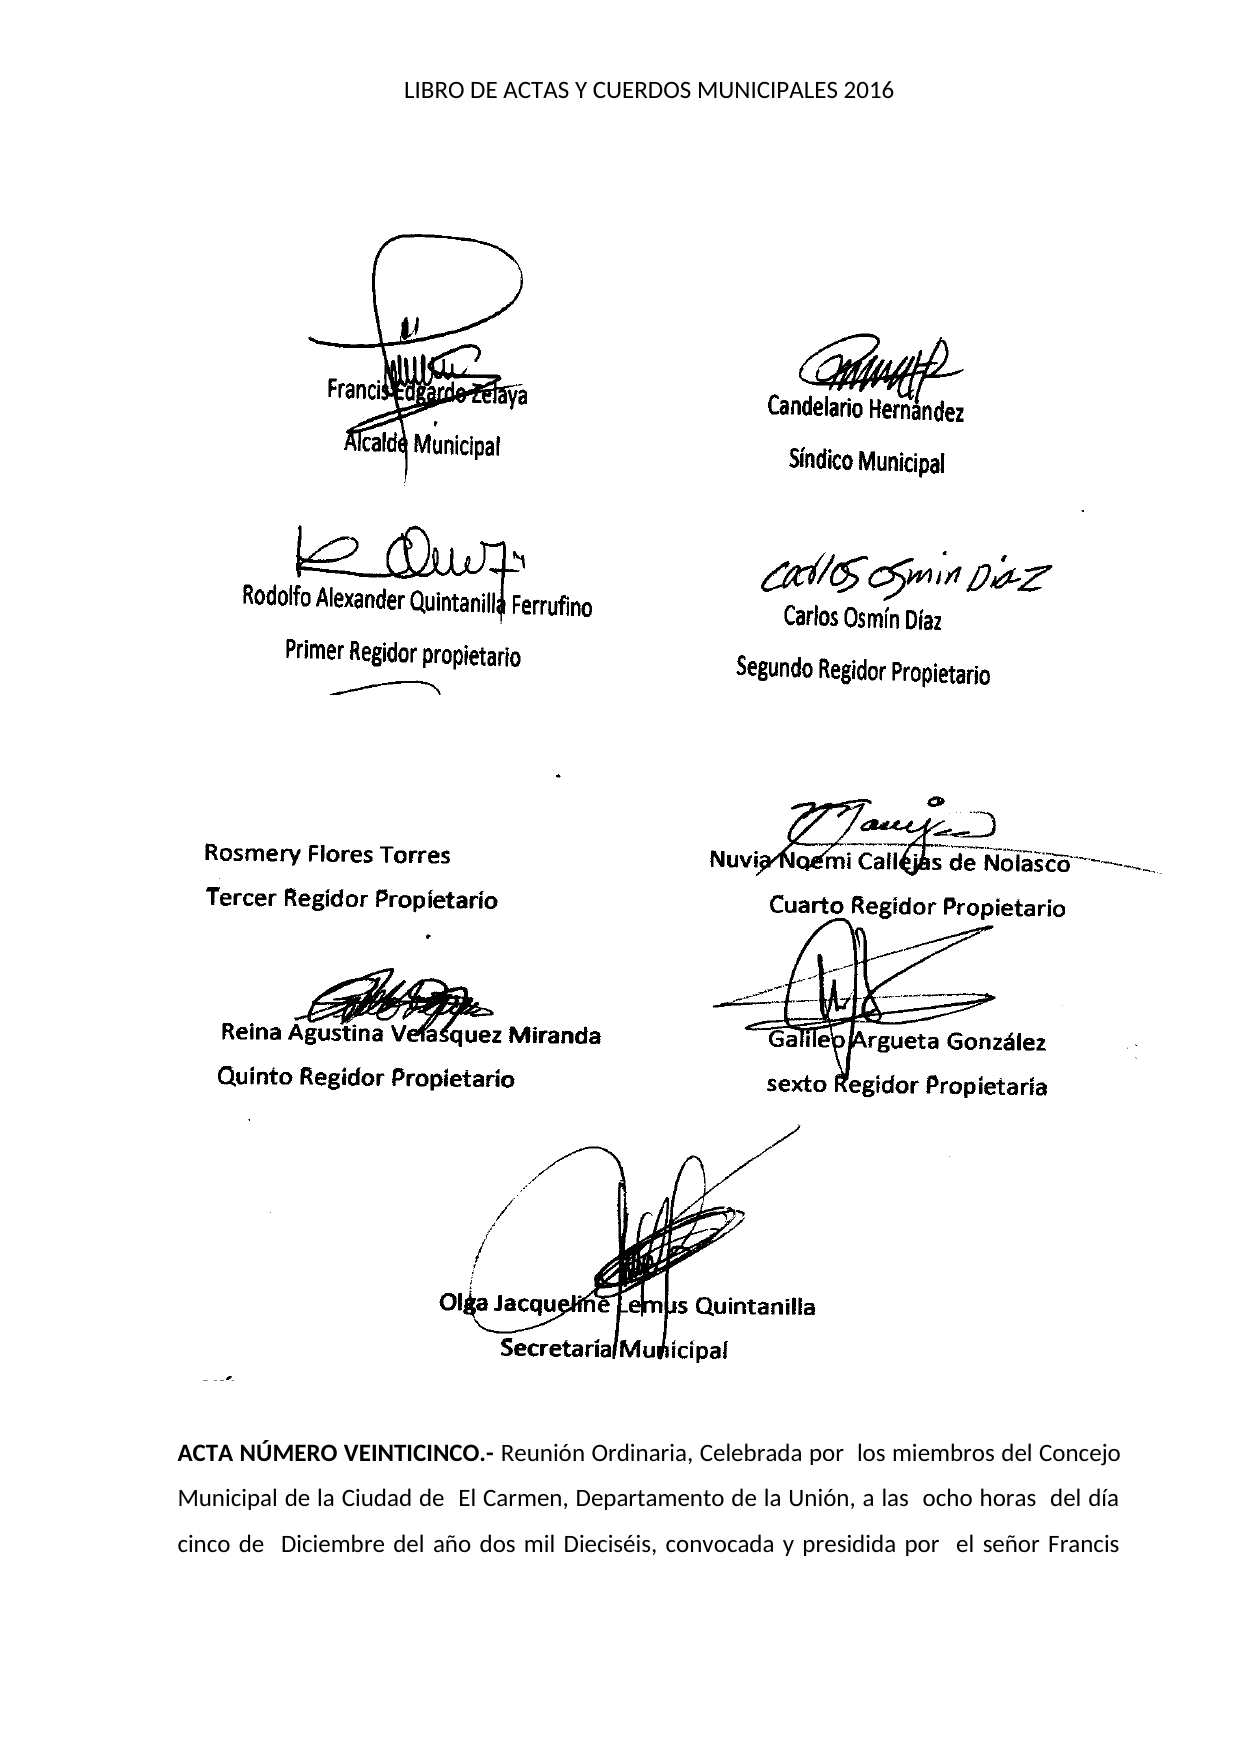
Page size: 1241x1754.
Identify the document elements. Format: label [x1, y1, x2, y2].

text [177, 1437, 1122, 1558]
